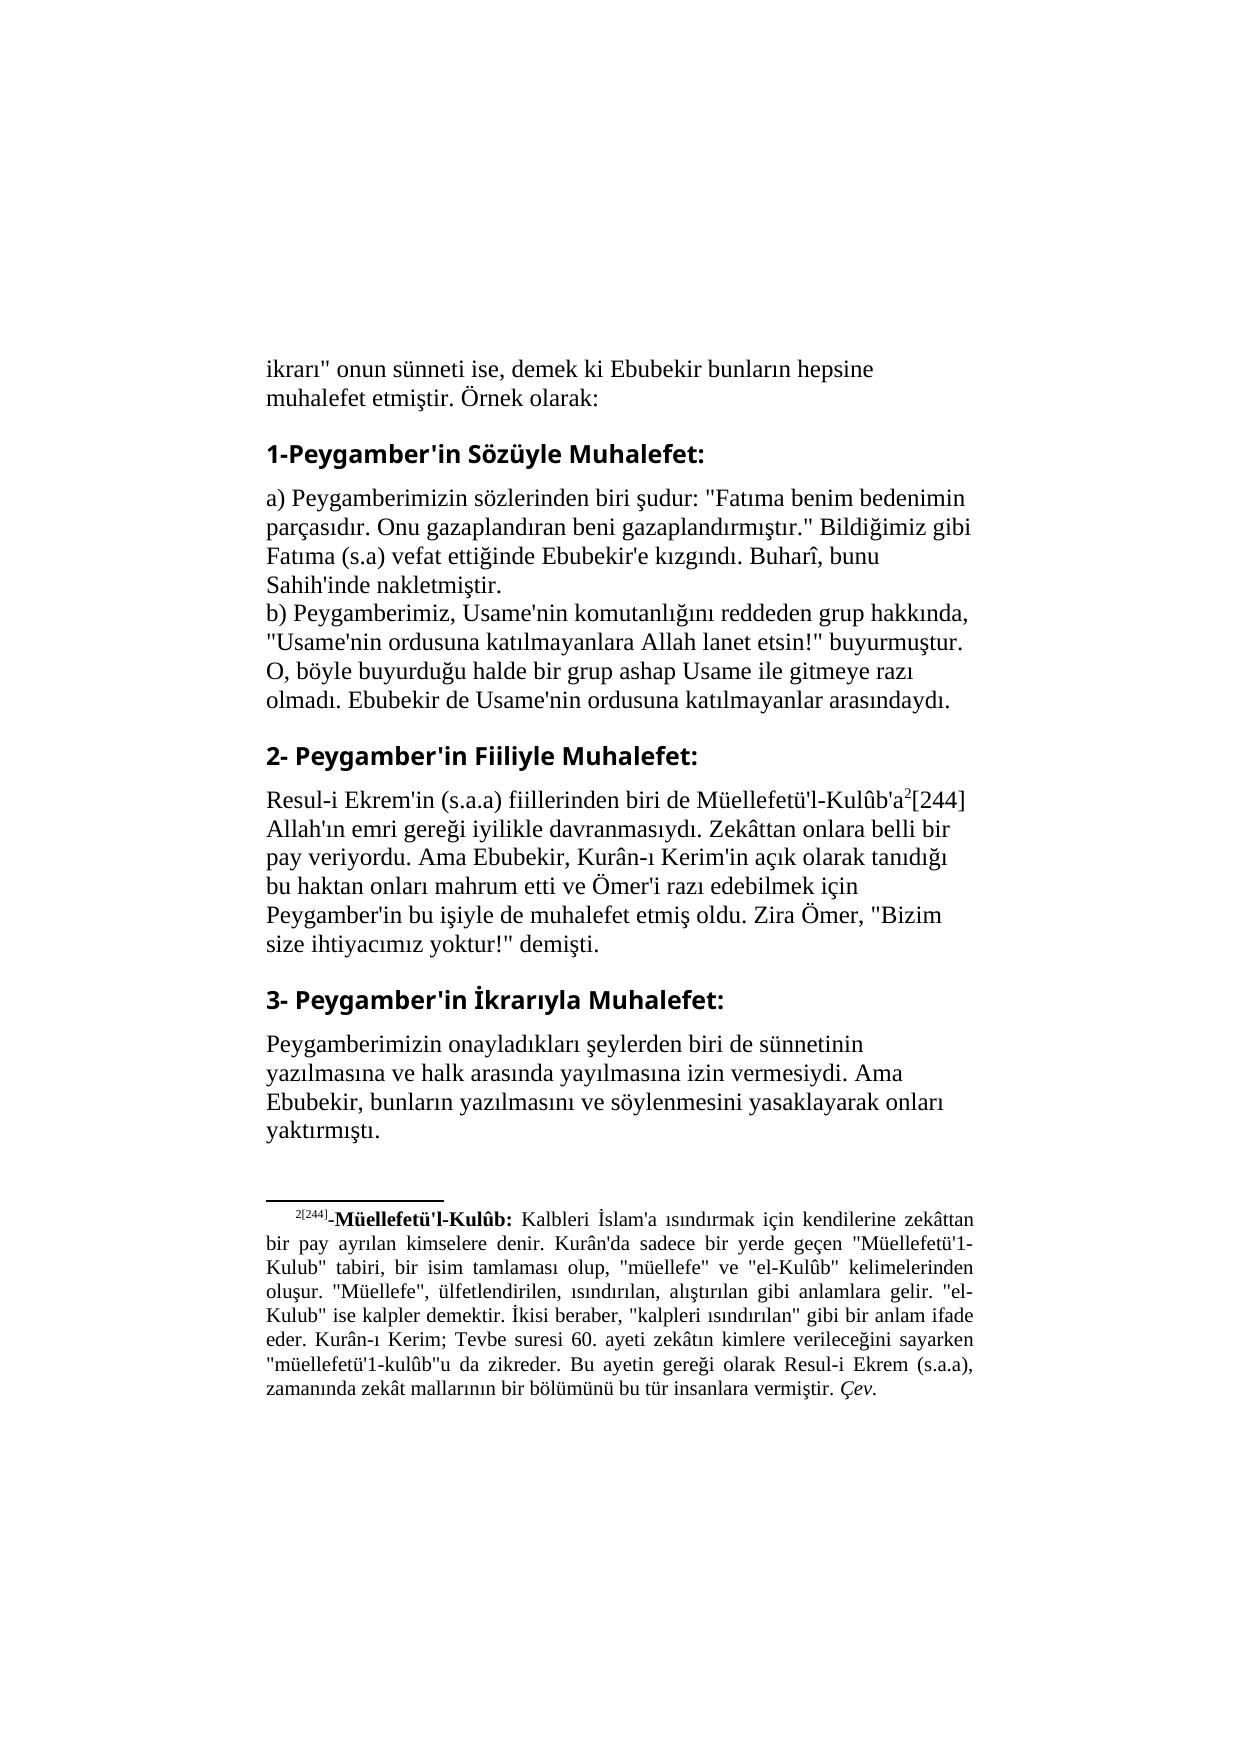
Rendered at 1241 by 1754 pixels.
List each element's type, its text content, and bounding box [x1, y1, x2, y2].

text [266, 354, 974, 412]
text b) Peygamberimiz, Usame'nin komutanlığını reddeden grup hakkında, "Usame'nin ordusuna katılmayanlara Allah lanet etsin!" buyurmuştur. O, böyle buyurduğu halde bir grup ashap Usame ile gitmeye razı olmadı. Ebubekir de Usame'nin ordusuna katılmayanlar arasındaydı. [266, 598, 974, 713]
subtitle 3- Peygamber'in İkrarıyla Muhalefet: [266, 982, 974, 1017]
text a) Peygamberimizin sözlerinden biri şudur: "Fatıma benim bedenimin parçasıdır. Onu gazaplandıran beni gazaplandırmıştır." Bildiğimiz gibi Fatıma (s.a) vefat ettiğinde Ebubekir'e kızgındı. Buharî, bunu Sahih'inde nakletmiştir. [266, 483, 974, 598]
text Resul-i Ekrem'in (s.a.a) fiillerinden biri de Müellefetü'l-Kulûb'a[244] Allah'ın emri gereği iyilikle davranmasıydı. Zekâttan onlara belli bir pay veriyordu. Ama Ebubekir, Kurân-ı Kerim'in açık olarak tanıdığı bu haktan onları mahrum etti ve Ömer'i razı edebilmek için Peygamber'in bu işiyle de muhalefet etmiş oldu. Zira Ömer, "Bizim size ihtiyacımız yoktur!" demişti. [266, 785, 974, 957]
subtitle 2- Peygamber'in Fiiliyle Muhalefet: [266, 738, 974, 772]
subtitle 1-Peygamber'in Sözüyle Muhalefet: [266, 437, 974, 471]
text Peygamberimizin onayladıkları şeylerden biri de sünnetinin yazılmasına ve halk arasında yayılmasına izin vermesiydi. Ama Ebubekir, bunların yazılmasını ve söylenmesini yasaklayarak onları yaktırmıştı. [266, 1029, 974, 1144]
